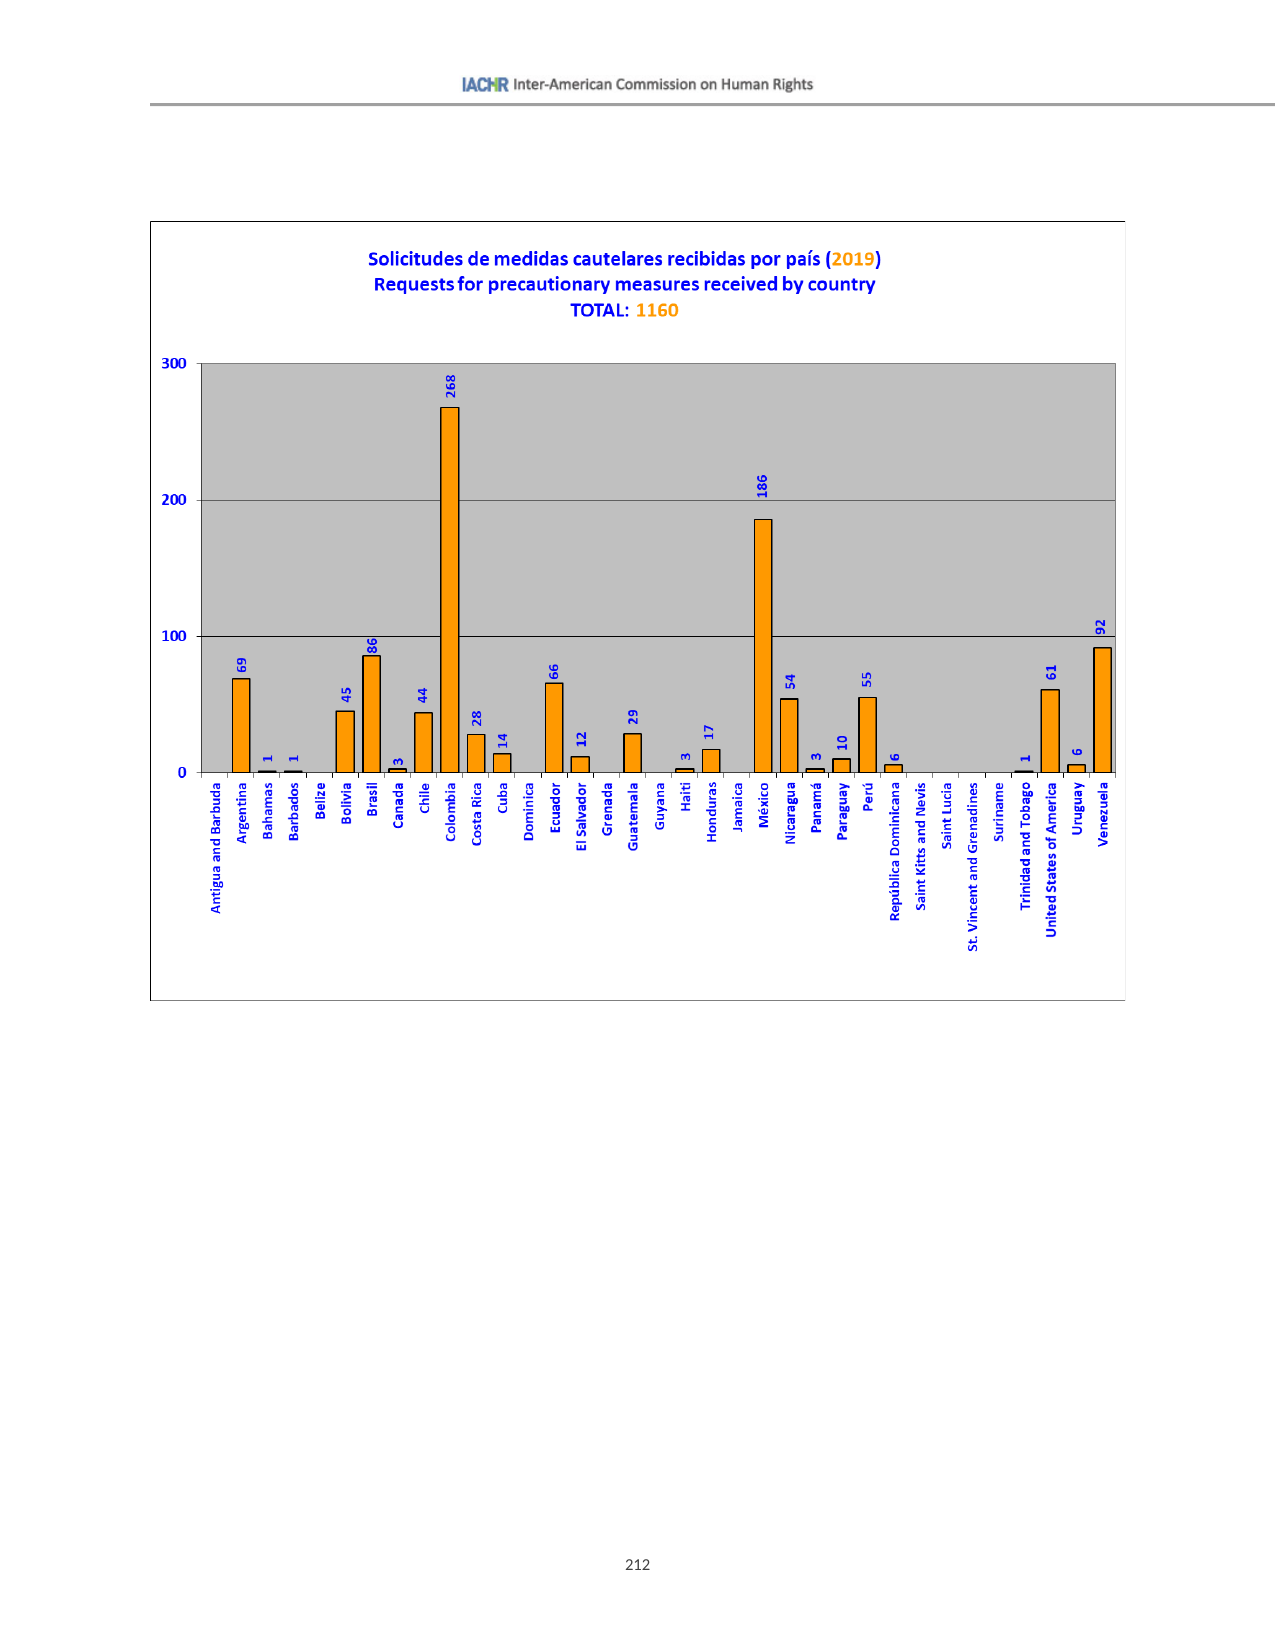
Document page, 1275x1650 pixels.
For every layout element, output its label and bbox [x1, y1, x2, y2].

picture [150, 221, 1125, 1001]
picture [450, 75, 825, 94]
